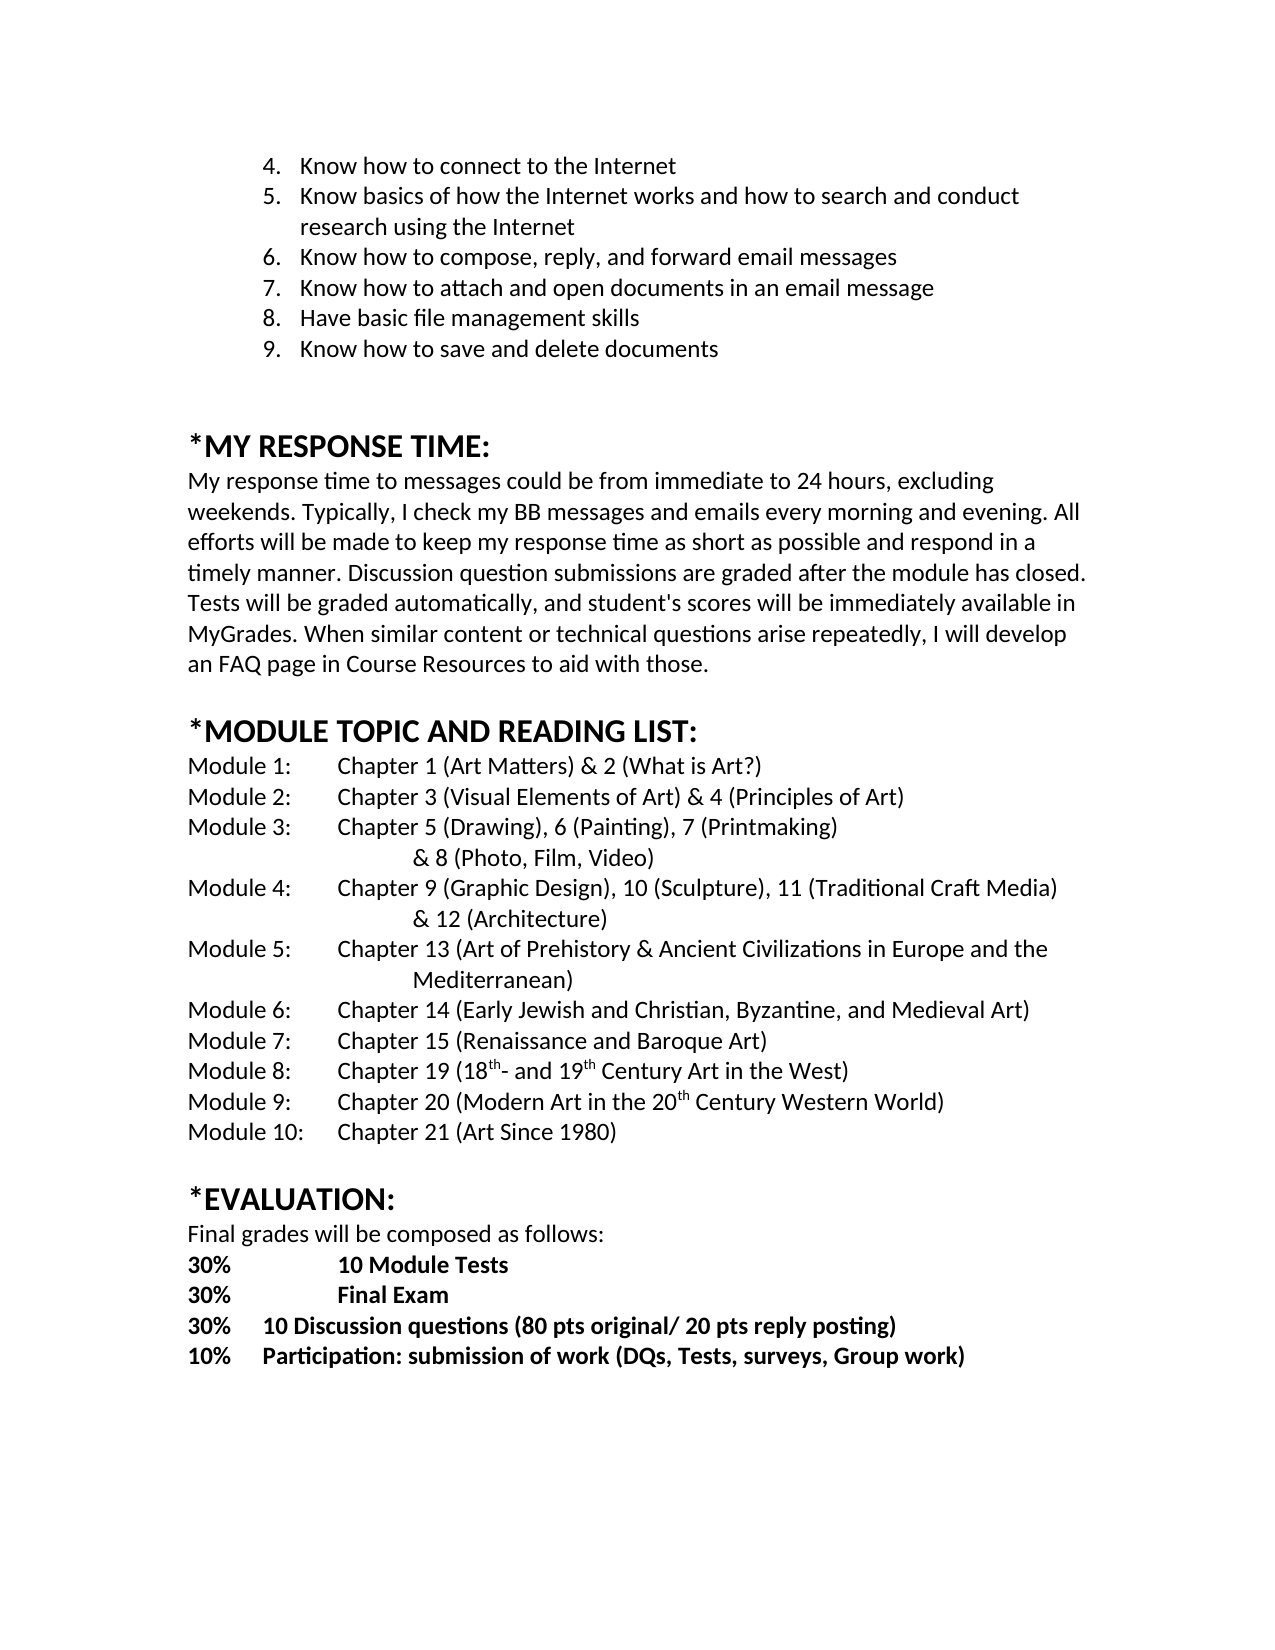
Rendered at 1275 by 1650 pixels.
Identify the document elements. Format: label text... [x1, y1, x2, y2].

text Module 1: Chapter 1 (Art Matters) & 2 (What is Art?) [187, 750, 1087, 781]
text *EVALUATION: [187, 1178, 1087, 1218]
list Know how to connect to the Internet [262, 150, 1087, 181]
list Have basic file management skills [262, 303, 1087, 333]
text Final grades will be composed as follows: [187, 1218, 1087, 1249]
text *MY RESPONSE TIME: [187, 425, 1087, 465]
text My response time to messages could be from immediate to 24 hours, excluding weekends. Typically, I check my BB messages and emails every morning and evening. All efforts will be made to keep my response time as short as possible and respond in a timely manner. Discussion question submissions are graded after the module has closed. Tests will be graded automatically, and student's scores will be immediately available in MyGrades. When similar content or technical questions arise repeatedly, I will develop an FAQ page in Course Resources to aid with those. [187, 465, 1087, 679]
text & 8 (Photo, Film, Video) [187, 842, 1087, 872]
text Module 6: Chapter 14 (Early Jewish and Christian, Byzantine, and Medieval Art) [187, 994, 1087, 1025]
text Module 3: Chapter 5 (Drawing), 6 (Painting), 7 (Printmaking) [187, 811, 1087, 842]
text & 12 (Architecture) [187, 903, 1087, 933]
text Module 5: Chapter 13 (Art of Prehistory & Ancient Civilizations in Europe and the [187, 933, 1087, 964]
text Module 7: Chapter 15 (Renaissance and Baroque Art) [187, 1025, 1087, 1056]
text *MODULE TOPIC AND READING LIST: [187, 709, 1087, 750]
list Know how to attach and open documents in an email message [262, 272, 1087, 303]
text 10% Participation: submission of work (DQs, Tests, surveys, Group work) [187, 1340, 1087, 1371]
text 30% Final Exam [187, 1279, 1087, 1310]
list Know basics of how the Internet works and how to search and conduct research using the Internet [262, 181, 1087, 242]
text Module 9: Chapter 20 (Modern Art in the 20th Century Western World) [187, 1086, 1087, 1117]
text Module 2: Chapter 3 (Visual Elements of Art) & 4 (Principles of Art) [187, 781, 1087, 811]
text Mediterranean) [187, 964, 1087, 994]
text Module 8: Chapter 19 (18th- and 19th Century Art in the West) [187, 1056, 1087, 1086]
list Know how to compose, reply, and forward email messages [262, 242, 1087, 272]
text 30% 10 Module Tests [187, 1249, 1087, 1279]
list Know how to save and delete documents [262, 333, 1087, 364]
text Module 4: Chapter 9 (Graphic Design), 10 (Sculpture), 11 (Traditional Craft Media) [187, 872, 1087, 903]
text Module 10: Chapter 21 (Art Since 1980) [187, 1117, 1087, 1147]
text 30% 10 Discussion questions (80 pts original/ 20 pts reply posting) [187, 1310, 1087, 1340]
